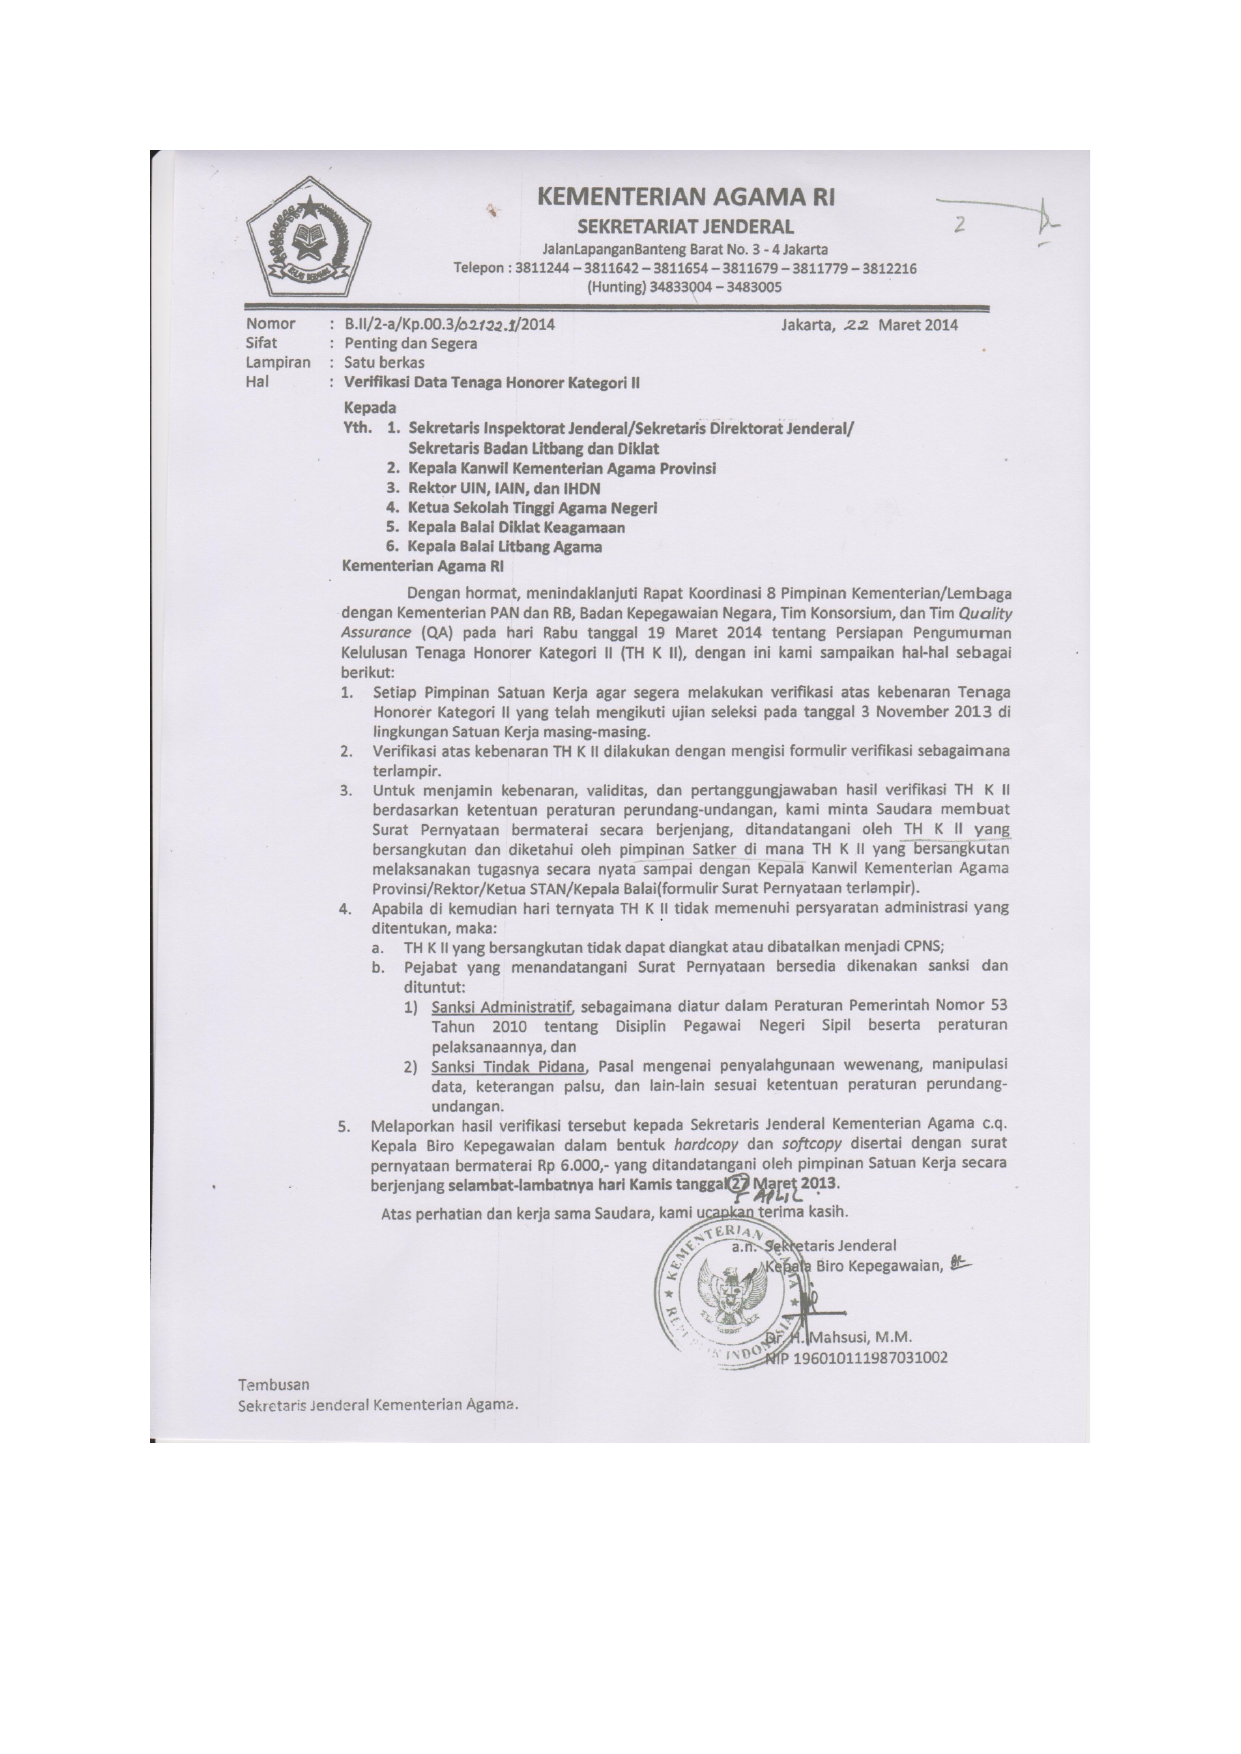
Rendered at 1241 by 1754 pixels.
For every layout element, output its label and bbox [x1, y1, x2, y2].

picture [150, 150, 1091, 1443]
